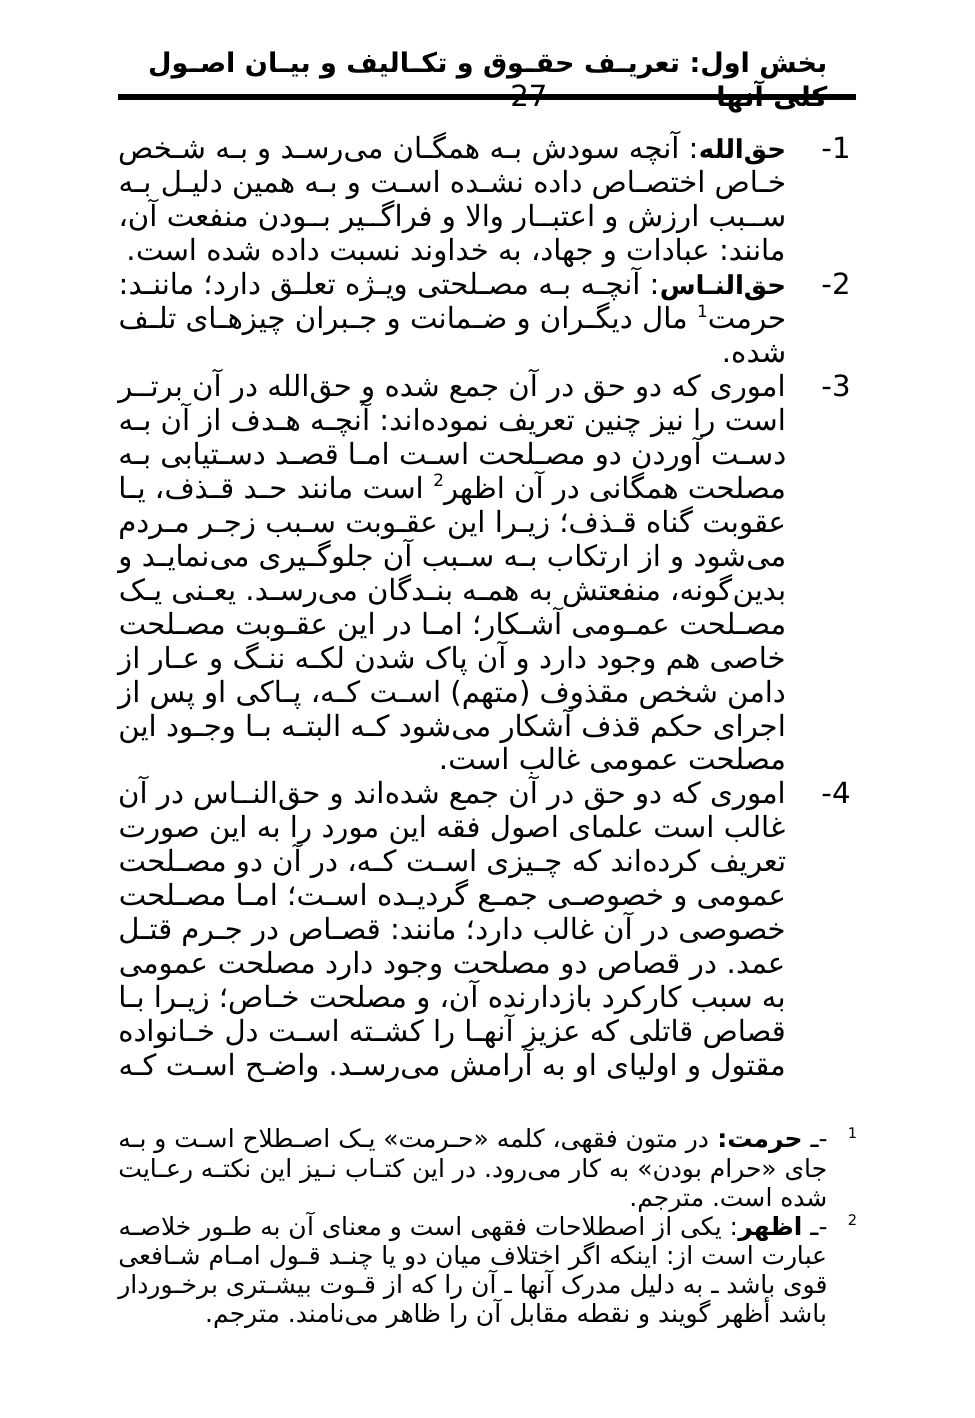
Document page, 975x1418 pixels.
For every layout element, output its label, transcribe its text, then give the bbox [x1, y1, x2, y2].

list حق‌الله: آنچه سودش به همگان می‌رسد و به شخص خاص اختصاص داده نشده است و به همین دلیل به سبب ارزش و اعتبار والا و فراگیر بودن منفعت آن، مانند: عبادات و جهاد، به خداوند نسبت داده شده است. [118, 132, 821, 267]
list حق‌الناس: آنچه به مصلحتی ویژه تعلق دارد؛ مانند: حرمت مال دیگران و ضمانت و جبران چیزهای تلف شده. [118, 267, 821, 369]
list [118, 777, 821, 1082]
list اموری که دو حق در آن جمع شده و حق‌الله در آن برتر است را نیز چنین تعریف نموده‌اند: آنچه هدف از آن به دست آوردن دو مصلحت است اما قصد دستیابی به مصلحت همگانی در آن اظهر است مانند حد قذف، یا عقوبت گناه قذف؛ زیرا این عقوبت سبب زجر مردم می‌شود و از ارتکاب به سبب آن جلوگیری می‌نماید و بدین‌گونه، منفعتش به همه بندگان می‌رسد. یعنی یک مصلحت عمومی آشکار؛ اما در این عقوبت مصلحت خاصی هم وجود دارد و آن پاک شدن لکه ننگ و عار از دامن شخص مقذوف (متهم) است که، پاکی او پس از اجرای حکم قذف آشکار می‌شود که البته با وجود این مصلحت عمومی غالب است. [118, 369, 821, 777]
